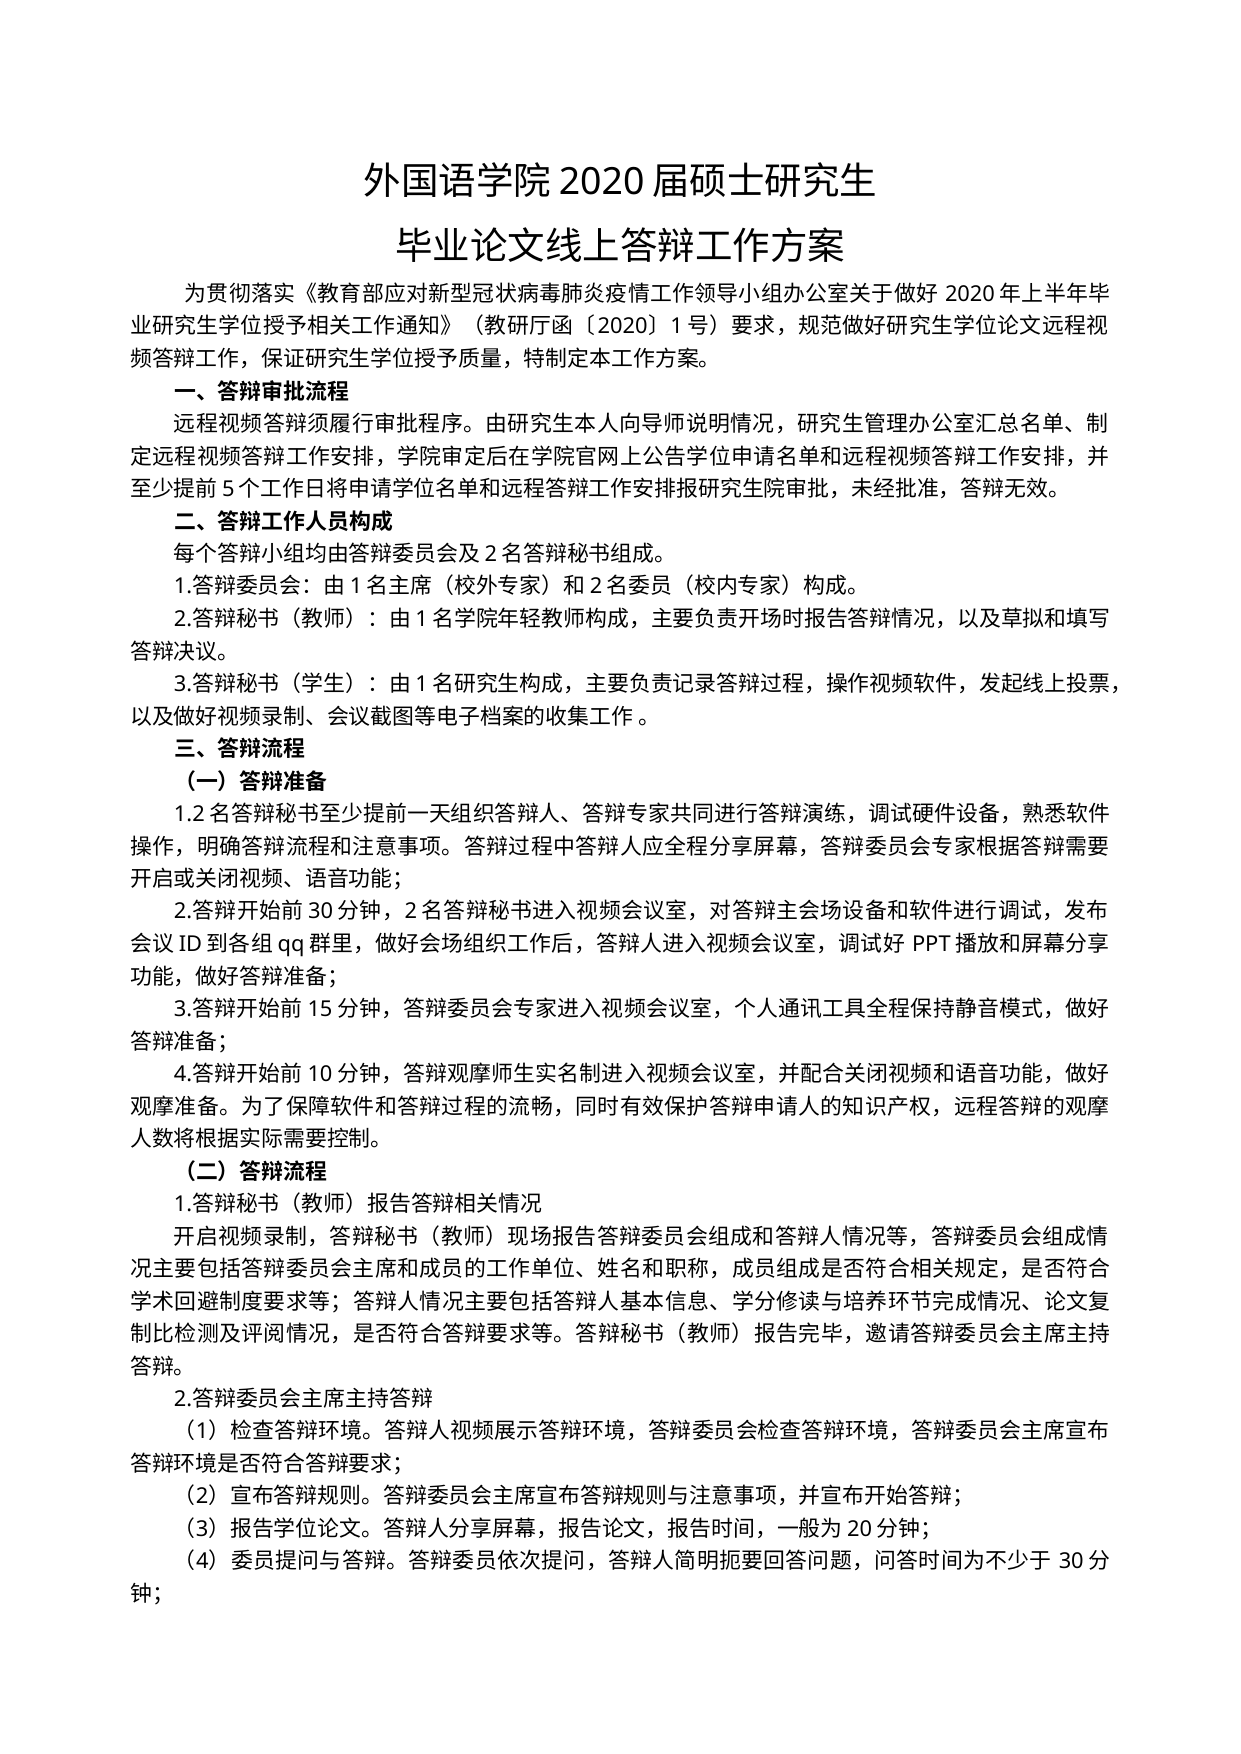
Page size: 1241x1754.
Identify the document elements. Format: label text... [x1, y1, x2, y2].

text 远程视频答辩须履行审批程序。由研究生本人向导师说明情况，研究生管理办公室汇总名单、制定远程视频答辩工作安排，学院审定后在学院官网上公告学位申请名单和远程视频答辩工作安排，并至少提前5个工作日将申请学位名单和远程答辩工作安排报研究生院审批，未经批准，答辩无效。 [130, 406, 1110, 503]
text 2.答辩秘书（教师）：由1名学院年轻教师构成，主要负责开场时报告答辩情况，以及草拟和填写答辩决议。 [130, 601, 1110, 666]
text 开启视频录制，答辩秘书（教师）现场报告答辩委员会组成和答辩人情况等，答辩委员会组成情况主要包括答辩委员会主席和成员的工作单位、姓名和职称，成员组成是否符合相关规定，是否符合学术回避制度要求等；答辩人情况主要包括答辩人基本信息、学分修读与培养环节完成情况、论文复制比检测及评阅情况，是否符合答辩要求等。答辩秘书（教师）报告完毕，邀请答辩委员会主席主持答辩。 [130, 1218, 1110, 1381]
text 一、答辩审批流程 [130, 373, 1110, 406]
text 每个答辩小组均由答辩委员会及2名答辩秘书组成。 [130, 536, 1110, 568]
text 1.答辩委员会：由1名主席（校外专家）和2名委员（校内专家）构成。 [130, 568, 1110, 601]
text 2.答辩委员会主席主持答辩 [130, 1381, 1110, 1413]
text 三、答辩流程 [130, 731, 1110, 763]
text 毕业论文线上答辩工作方案 [130, 211, 1110, 276]
text （2）宣布答辩规则。答辩委员会主席宣布答辩规则与注意事项，并宣布开始答辩； [130, 1478, 1110, 1511]
text （一）答辩准备 [130, 763, 1110, 796]
text （4）委员提问与答辩。答辩委员依次提问，答辩人简明扼要回答问题，问答时间为不少于30分钟； [130, 1543, 1110, 1608]
text 为贯彻落实《教育部应对新型冠状病毒肺炎疫情工作领导小组办公室关于做好2020年上半年毕业研究生学位授予相关工作通知》（教研厅函〔2020〕1号）要求，规范做好研究生学位论文远程视频答辩工作，保证研究生学位授予质量，特制定本工作方案。 [130, 276, 1110, 373]
text 1.2名答辩秘书至少提前一天组织答辩人、答辩专家共同进行答辩演练，调试硬件设备，熟悉软件操作，明确答辩流程和注意事项。答辩过程中答辩人应全程分享屏幕，答辩委员会专家根据答辩需要开启或关闭视频、语音功能； [130, 796, 1110, 893]
text 外国语学院2020届硕士研究生 [130, 146, 1110, 211]
text 4.答辩开始前10分钟，答辩观摩师生实名制进入视频会议室，并配合关闭视频和语音功能，做好观摩准备。为了保障软件和答辩过程的流畅，同时有效保护答辩申请人的知识产权，远程答辩的观摩人数将根据实际需要控制。 [130, 1056, 1110, 1153]
text 1.答辩秘书（教师）报告答辩相关情况 [130, 1186, 1110, 1218]
text 2.答辩开始前30分钟，2名答辩秘书进入视频会议室，对答辩主会场设备和软件进行调试，发布会议ID到各组qq群里，做好会场组织工作后，答辩人进入视频会议室，调试好PPT播放和屏幕分享功能，做好答辩准备； [130, 893, 1110, 991]
text 二、答辩工作人员构成 [130, 503, 1110, 536]
text （二）答辩流程 [130, 1153, 1110, 1186]
text 3.答辩开始前15分钟，答辩委员会专家进入视频会议室，个人通讯工具全程保持静音模式，做好答辩准备； [130, 991, 1110, 1056]
text 3.答辩秘书（学生）：由1名研究生构成，主要负责记录答辩过程，操作视频软件，发起线上投票，以及做好视频录制、会议截图等电子档案的收集工作 。 [130, 666, 1110, 731]
text （3）报告学位论文。答辩人分享屏幕，报告论文，报告时间，一般为20分钟； [130, 1511, 1110, 1543]
text （1）检查答辩环境。答辩人视频展示答辩环境，答辩委员会检查答辩环境，答辩委员会主席宣布答辩环境是否符合答辩要求； [130, 1413, 1110, 1478]
